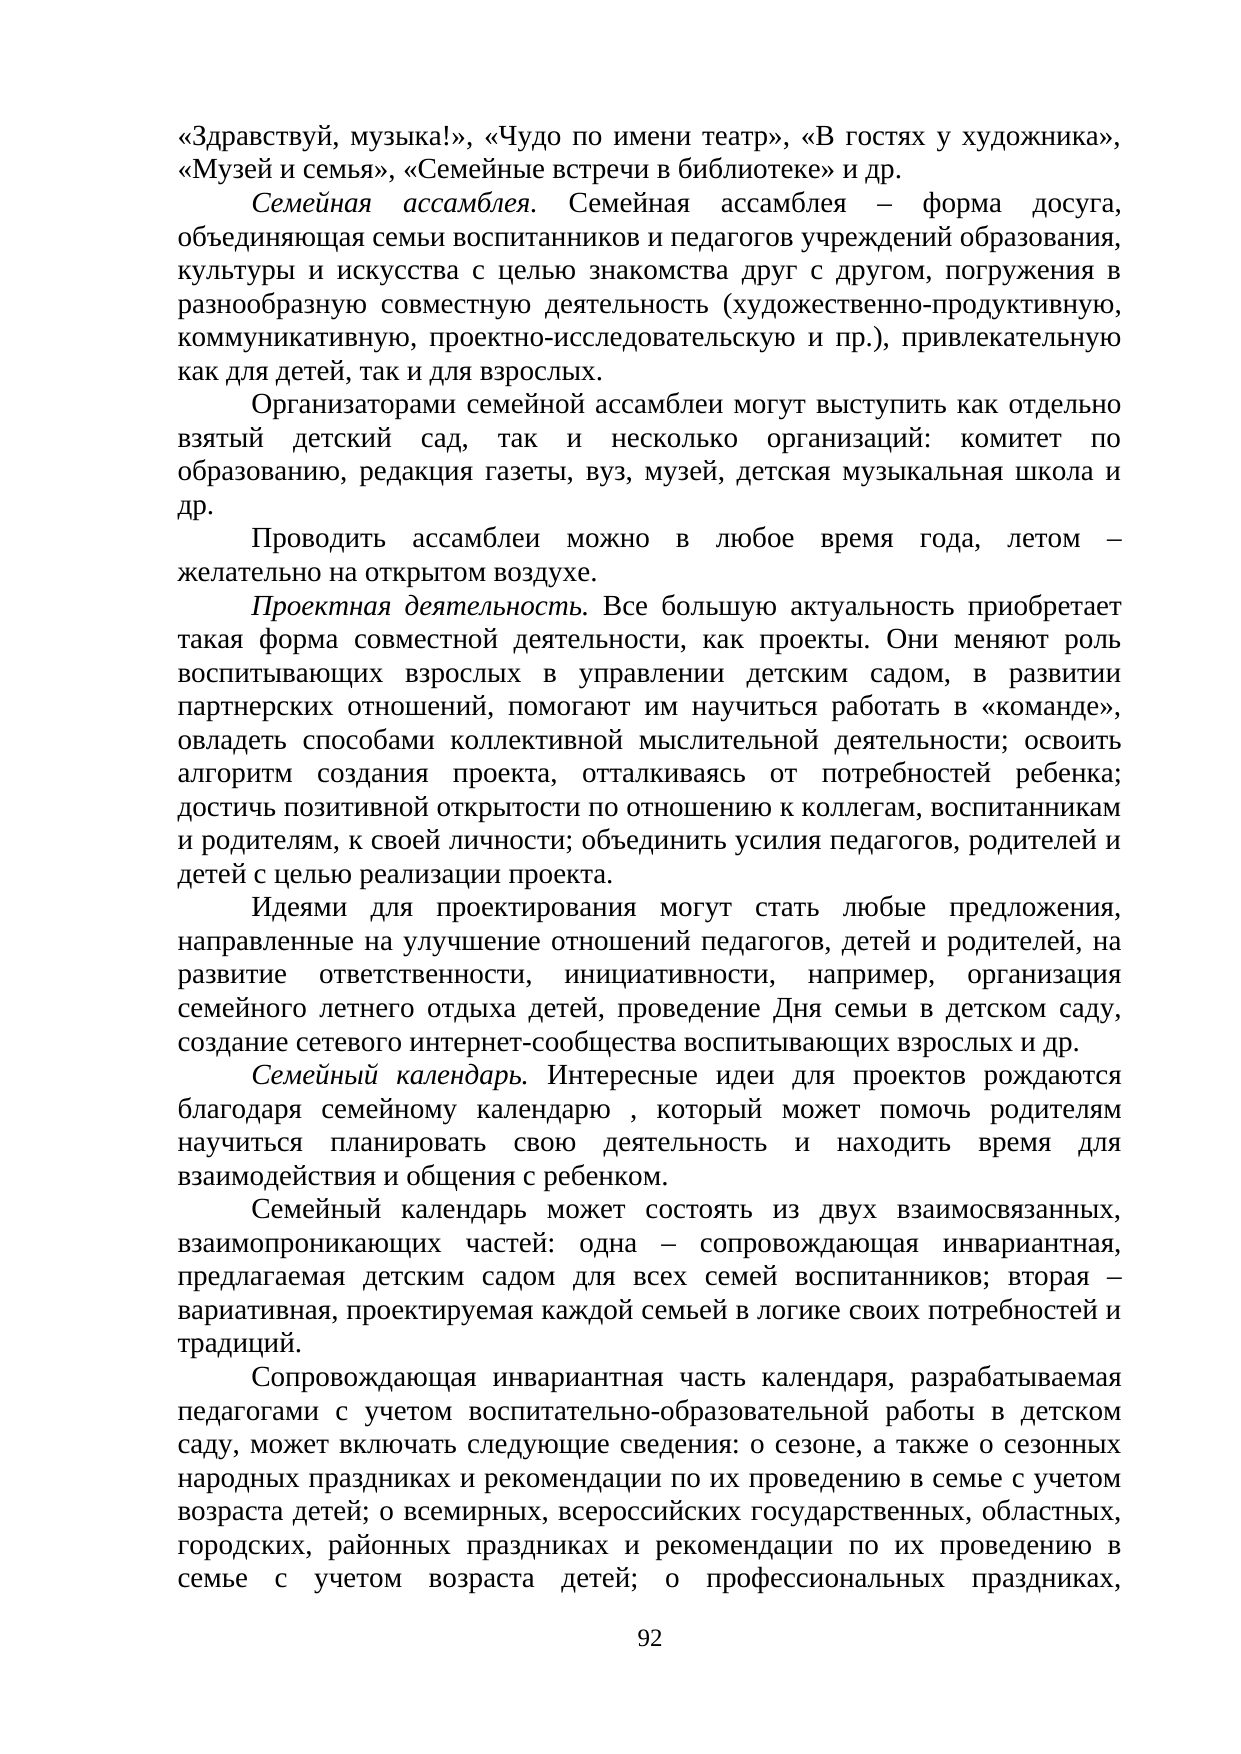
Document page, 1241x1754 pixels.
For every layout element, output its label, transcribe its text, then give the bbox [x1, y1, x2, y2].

text Организаторами семейной ассамблеи могут выступить как отдельно взятый детский сад, так и несколько организаций: комитет по образованию, редакция газеты, вуз, музей, детская музыкальная школа и др. [177, 386, 1122, 521]
text Проектная деятельность. Все большую актуальность приобретает такая форма совместной деятельности, как проекты. Они меняют роль воспитывающих взрослых в управлении детским садом, в развитии партнерских отношений, помогают им научиться работать в «команде», овладеть способами коллективной мыслительной деятельности; освоить алгоритм создания проекта, отталкиваясь от потребностей ребенка; достичь позитивной открытости по отношению к коллегам, воспитанникам и родителям, к своей личности; объединить усилия педагогов, родителей и детей с целью реализации проекта. [177, 588, 1122, 889]
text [177, 1359, 1122, 1594]
text Семейный календарь. Интересные идеи для проектов рождаются благодаря семейному календарю , который может помочь родителям научиться планировать свою деятельность и находить время для взаимодействия и общения с ребенком. [177, 1057, 1122, 1191]
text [177, 118, 1122, 185]
text Семейный календарь может состоять из двух взаимосвязанных, взаимопроникающих частей: одна – сопровождающая инвариантная, предлагаемая детским садом для всех семей воспитанников; вторая – вариативная, проектируемая каждой семьей в логике своих потребностей и традиций. [177, 1191, 1122, 1359]
text Проводить ассамблеи можно в любое время года, летом – желательно на открытом воздухе. [177, 521, 1122, 588]
text Идеями для проектирования могут стать любые предложения, направленные на улучшение отношений педагогов, детей и родителей, на развитие ответственности, инициативности, например, организация семейного летнего отдыха детей, проведение Дня семьи в детском саду, создание сетевого интернет-сообщества воспитывающих взрослых и др. [177, 889, 1122, 1057]
text Семейная ассамблея. Семейная ассамблея – форма досуга, объединяющая семьи воспитанников и педагогов учреждений образования, культуры и искусства с целью знакомства друг с другом, погружения в разнообразную совместную деятельность (художественно-продуктивную, коммуникативную, проектно-исследовательскую и пр.), привлекательную как для детей, так и для взрослых. [177, 185, 1122, 386]
